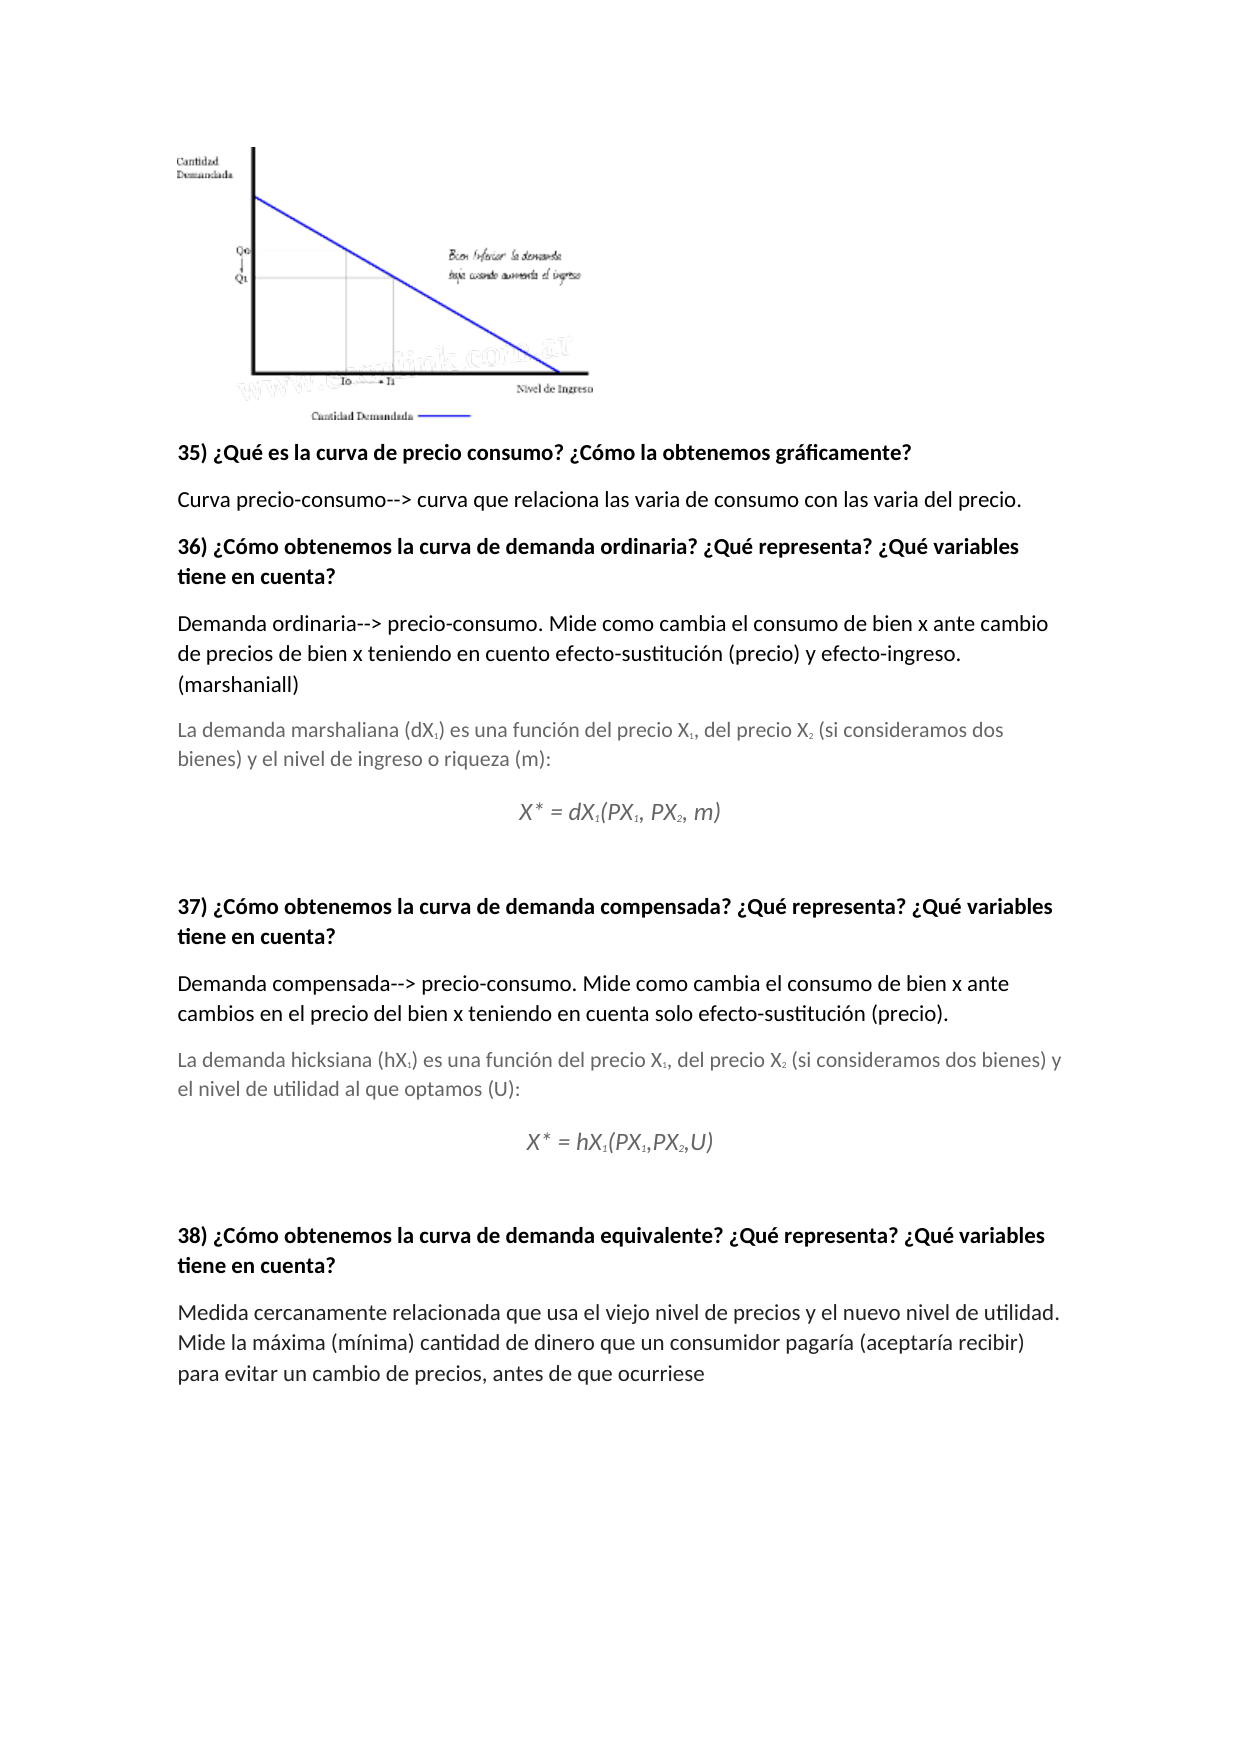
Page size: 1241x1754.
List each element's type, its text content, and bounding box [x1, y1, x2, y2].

text Demanda ordinaria--> precio-consumo. Mide como cambia el consumo de bien x ante cambio de precios de bien x teniendo en cuento efecto-sustitución (precio) y efecto-ingreso. (marshaniall) [177, 609, 1063, 698]
text 36) ¿Cómo obtenemos la curva de demanda ordinaria? ¿Qué representa? ¿Qué variables tiene en cuenta? [177, 532, 1063, 590]
text Medida cercanamente relacionada que usa el viejo nivel de precios y el nuevo nivel de utilidad. Mide la máxima (mínima) cantidad de dinero que un consumidor pagaría (aceptaría recibir) para evitar un cambio de precios, antes de que ocurriese [177, 1298, 1063, 1387]
text 35) ¿Qué es la curva de precio consumo? ¿Cómo la obtenemos gráficamente? [177, 438, 1063, 466]
text X* = hX1(PX1,PX2,U) [177, 1120, 1063, 1158]
text 38) ¿Cómo obtenemos la curva de demanda equivalente? ¿Qué representa? ¿Qué variables tiene en cuenta? [177, 1221, 1063, 1279]
text 37) ¿Cómo obtenemos la curva de demanda compensada? ¿Qué representa? ¿Qué variables tiene en cuenta? [177, 892, 1063, 950]
text Demanda compensada--> precio-consumo. Mide como cambia el consumo de bien x ante cambios en el precio del bien x teniendo en cuenta solo efecto-sustitución (precio). [177, 969, 1063, 1027]
text La demanda marshaliana (dX1) es una función del precio X1, del precio X2 (si consideramos dos bienes) y el nivel de ingreso o riqueza (m): [177, 717, 1063, 772]
text Curva precio-consumo--> curva que relaciona las varia de consumo con las varia del precio. [177, 485, 1063, 513]
picture [177, 147, 593, 420]
text La demanda hicksiana (hX1) es una función del precio X1, del precio X2 (si consideramos dos bienes) y el nivel de utilidad al que optamos (U): [177, 1046, 1063, 1101]
text X* = dX1(PX1, PX2, m) [177, 791, 1063, 828]
